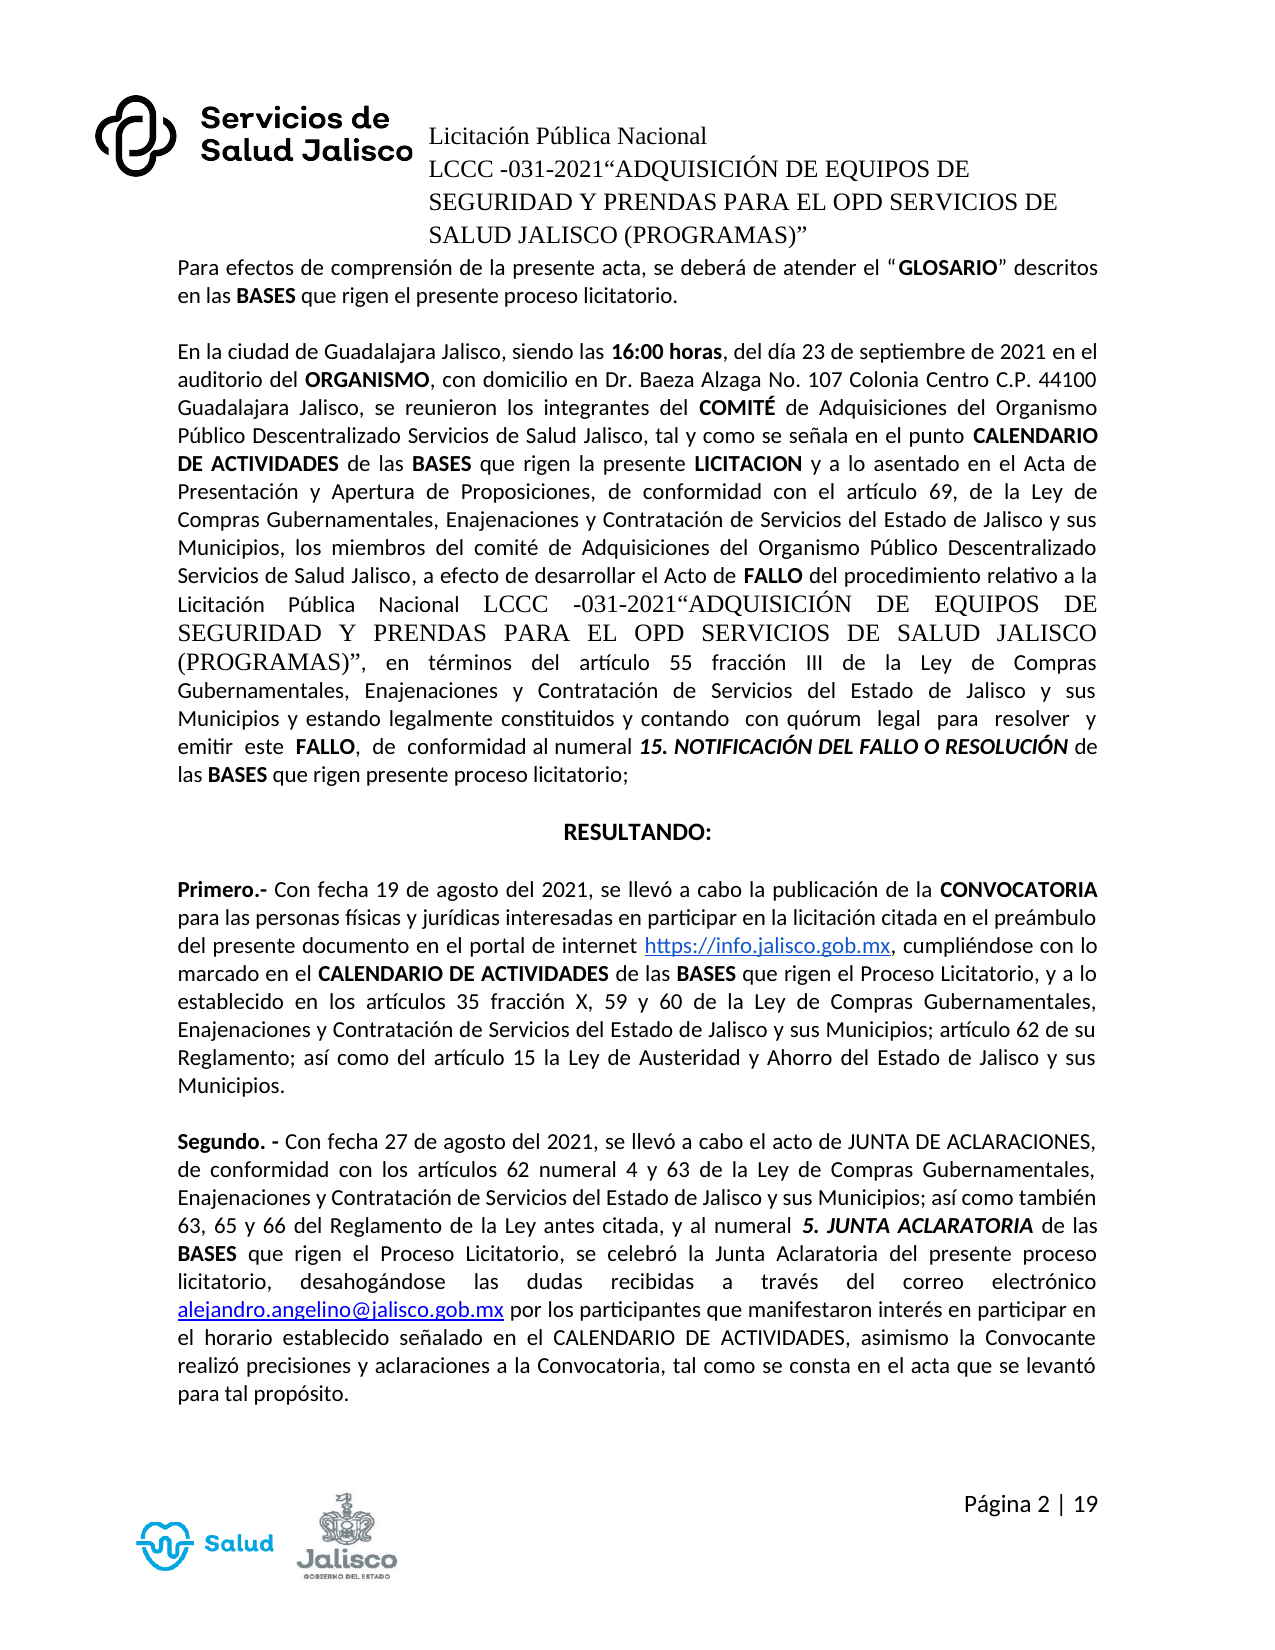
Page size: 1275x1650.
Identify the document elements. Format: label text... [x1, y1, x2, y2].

text RESULTANDO: [177, 816, 1098, 847]
text Primero.- Con fecha 19 de agosto del 2021, se llevó a cabo la publicación de la CONVOCATORIA para las personas físicas y jurídicas interesadas en participar en la licitación citada en el preámbulo del presente documento en el portal de internet https://info.jalisco.gob.mx, cumpliéndose con lo marcado en el CALENDARIO DE ACTIVIDADES de las BASES que rigen el Proceso Licitatorio, y a lo establecido en los artículos 35 fracción X, 59 y 60 de la Ley de Compras Gubernamentales, Enajenaciones y Contratación de Servicios del Estado de Jalisco y sus Municipios; artículo 62 de su Reglamento; así como del artículo 15 la Ley de Austeridad y Ahorro del Estado de Jalisco y sus Municipios. [177, 875, 1098, 1099]
picture [136, 1522, 274, 1571]
picture [290, 1486, 404, 1594]
text Para efectos de comprensión de la presente acta, se deberá de atender el “GLOSARIO” descritos en las BASES que rigen el presente proceso licitatorio. [177, 253, 1098, 309]
text En la ciudad de Guadalajara Jalisco, siendo las 16:00 horas, del día en el auditorio del ORGANISMO, con domicilio en Dr. Baeza Alzaga No. 107 Colonia Centro C.P. 44100 Guadalajara Jalisco, se reunieron los integrantes del COMITÉ de Adquisiciones del Organismo Público Descentralizado Servicios de Salud Jalisco, tal y como se señala en el punto CALENDARIO DE ACTIVIDADES de las BASES que rigen la presente LICITACION y a lo asentado en el Acta de Presentación y Apertura de Proposiciones, de conformidad con el artículo 69, de la Ley de Compras Gubernamentales, Enajenaciones y Contratación de Servicios del Estado de Jalisco y sus Municipios, los miembros del comité de Adquisiciones del Organismo Público Descentralizado Servicios de Salud Jalisco, a efecto de desarrollar el Acto de FALLO del procedimiento relativo a la Licitación Pública Nacional , en términos del artículo 55 fracción III de la Ley de Compras Gubernamentales, Enajenaciones y Contratación de Servicios del Estado de Jalisco y sus Municipios y estando legalmente constituidos y contando con quórum legal para resolver y emitir este FALLO, de conformidad al numeral 15. NOTIFICACIÓN DEL FALLO O RESOLUCIÓN de las BASES que rigen presente proceso licitatorio; [177, 337, 1098, 788]
picture [95, 95, 413, 177]
text Segundo. - Con fecha 27 de agosto del 2021, se llevó a cabo el acto de JUNTA DE ACLARACIONES, de conformidad con los artículos 62 numeral 4 y 63 de la Ley de Compras Gubernamentales, Enajenaciones y Contratación de Servicios del Estado de Jalisco y sus Municipios; así como también 63, 65 y 66 del Reglamento de la Ley antes citada, y al numeral 5. JUNTA ACLARATORIA de las BASES que rigen el Proceso Licitatorio, se celebró la Junta Aclaratoria del presente proceso licitatorio, desahogándose las dudas recibidas a través del correo electrónico alejandro.angelino@jalisco.gob.mx por los participantes que manifestaron interés en participar en el horario establecido señalado en el CALENDARIO DE ACTIVIDADES, asimismo la Convocante realizó precisiones y aclaraciones a la Convocatoria, tal como se consta en el acta que se levantó para tal propósito. [177, 1127, 1098, 1407]
picture [146, 1541, 178, 1567]
picture [136, 1546, 158, 1571]
